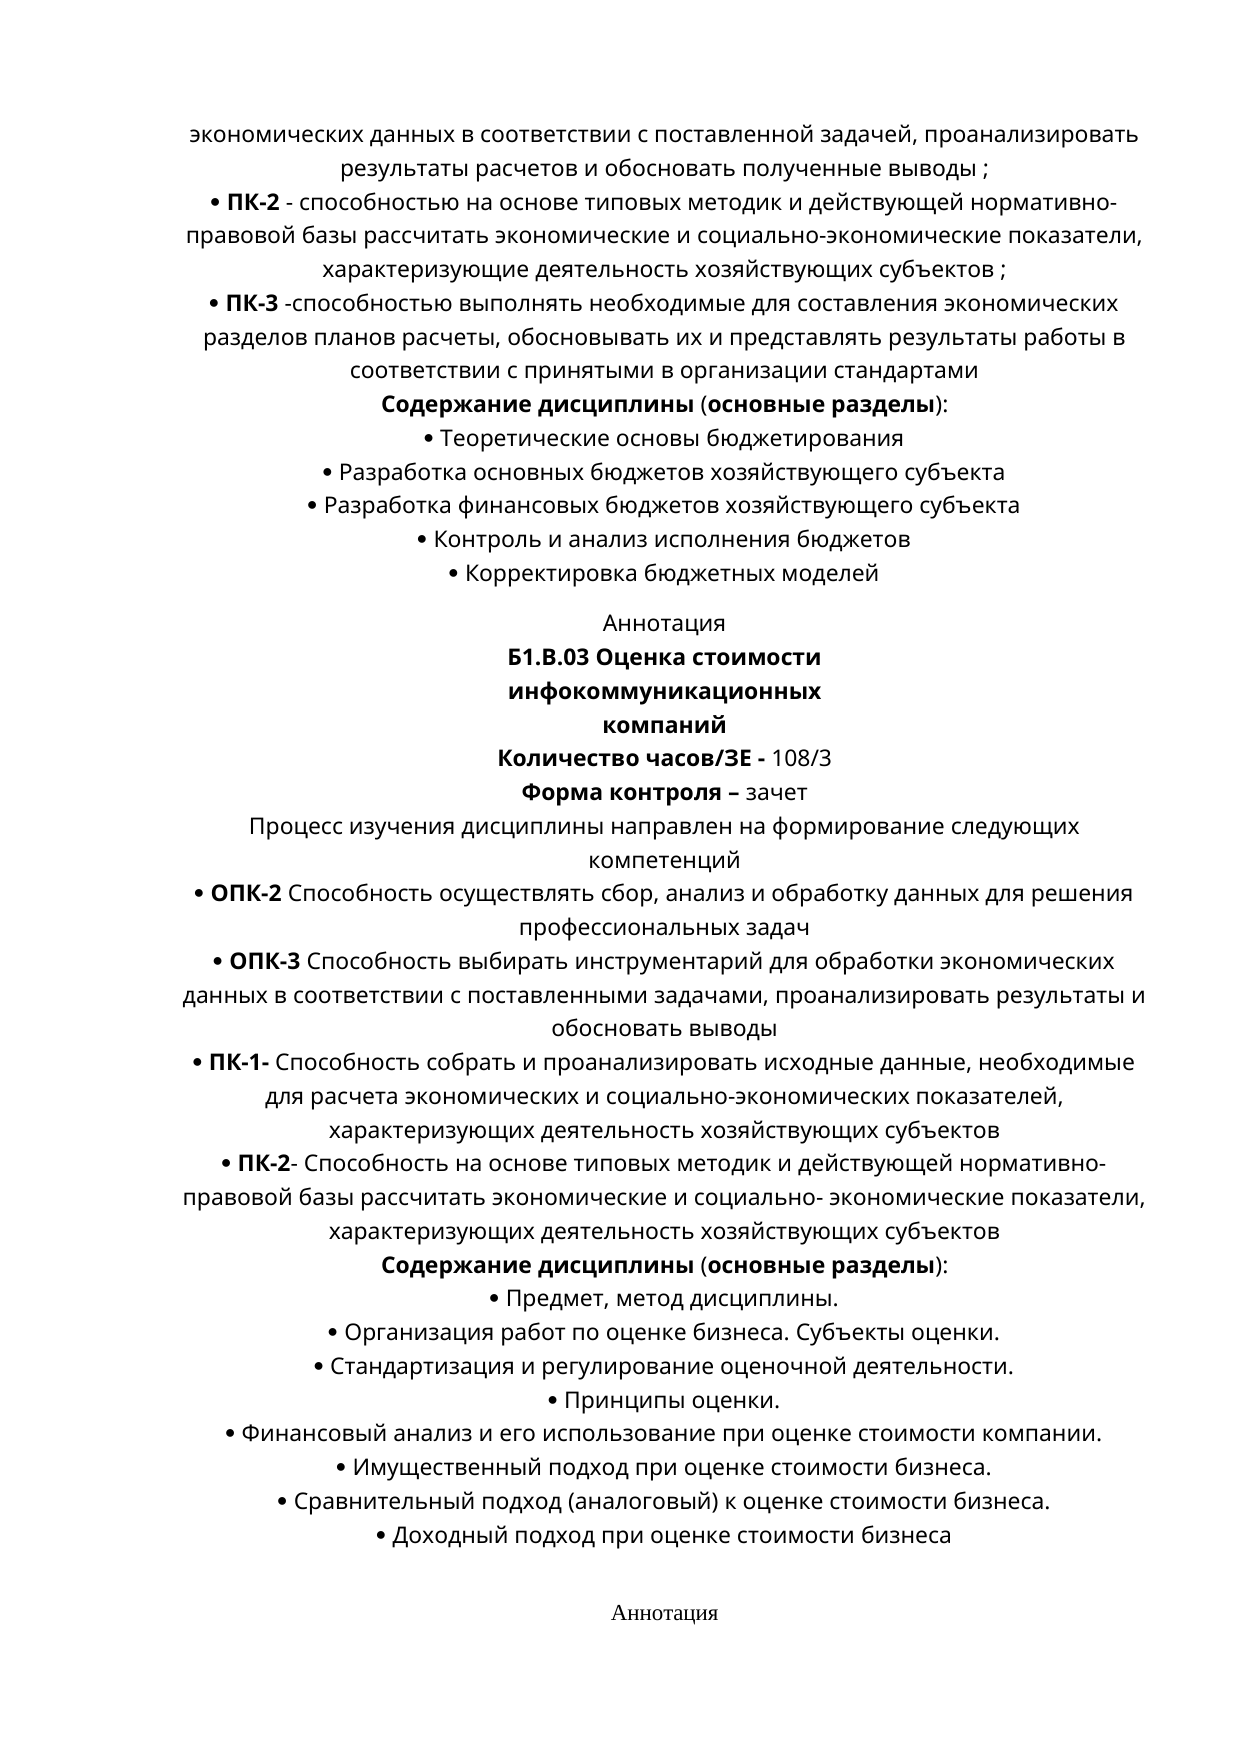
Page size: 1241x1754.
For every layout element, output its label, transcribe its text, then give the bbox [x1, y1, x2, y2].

text Аннотация [177, 1599, 1152, 1625]
text Аннотация Б1.В.03 Оценка стоимости инфокоммуникационных компаний Количество часов/ЗЕ - 108/3 Форма контроля – зачет Процесс изучения дисциплины направлен на формирование следующих компетенций ОПК-2 Способность осуществлять сбор, анализ и обработку данных для решения профессиональных задач ОПК-3 Способность выбирать инструментарий для обработки экономических данных в соответствии с поставленными задачами, проанализировать результаты и обосновать выводы ПК-1- Способность собрать и проанализировать исходные данные, необходимые для расчета экономических и социально-экономических показателей, характеризующих деятельность хозяйствующих субъектов ПК-2- Способность на основе типовых методик и действующей нормативно- правовой базы рассчитать экономические и социально- экономические показатели, характеризующих деятельность хозяйствующих субъектов Содержание дисциплины (основные разделы): Предмет, метод дисциплины. Организация работ по оценке бизнеса. Субъекты оценки. Стандартизация и регулирование оценочной деятельности. Принципы оценки. Финансовый анализ и его использование при оценке стоимости компании. Имущественный подход при оценке стоимости бизнеса. Сравнительный подход (аналоговый) к оценке стоимости бизнеса. Доходный подход при оценке стоимости бизнеса [177, 607, 1152, 1580]
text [177, 118, 1152, 588]
